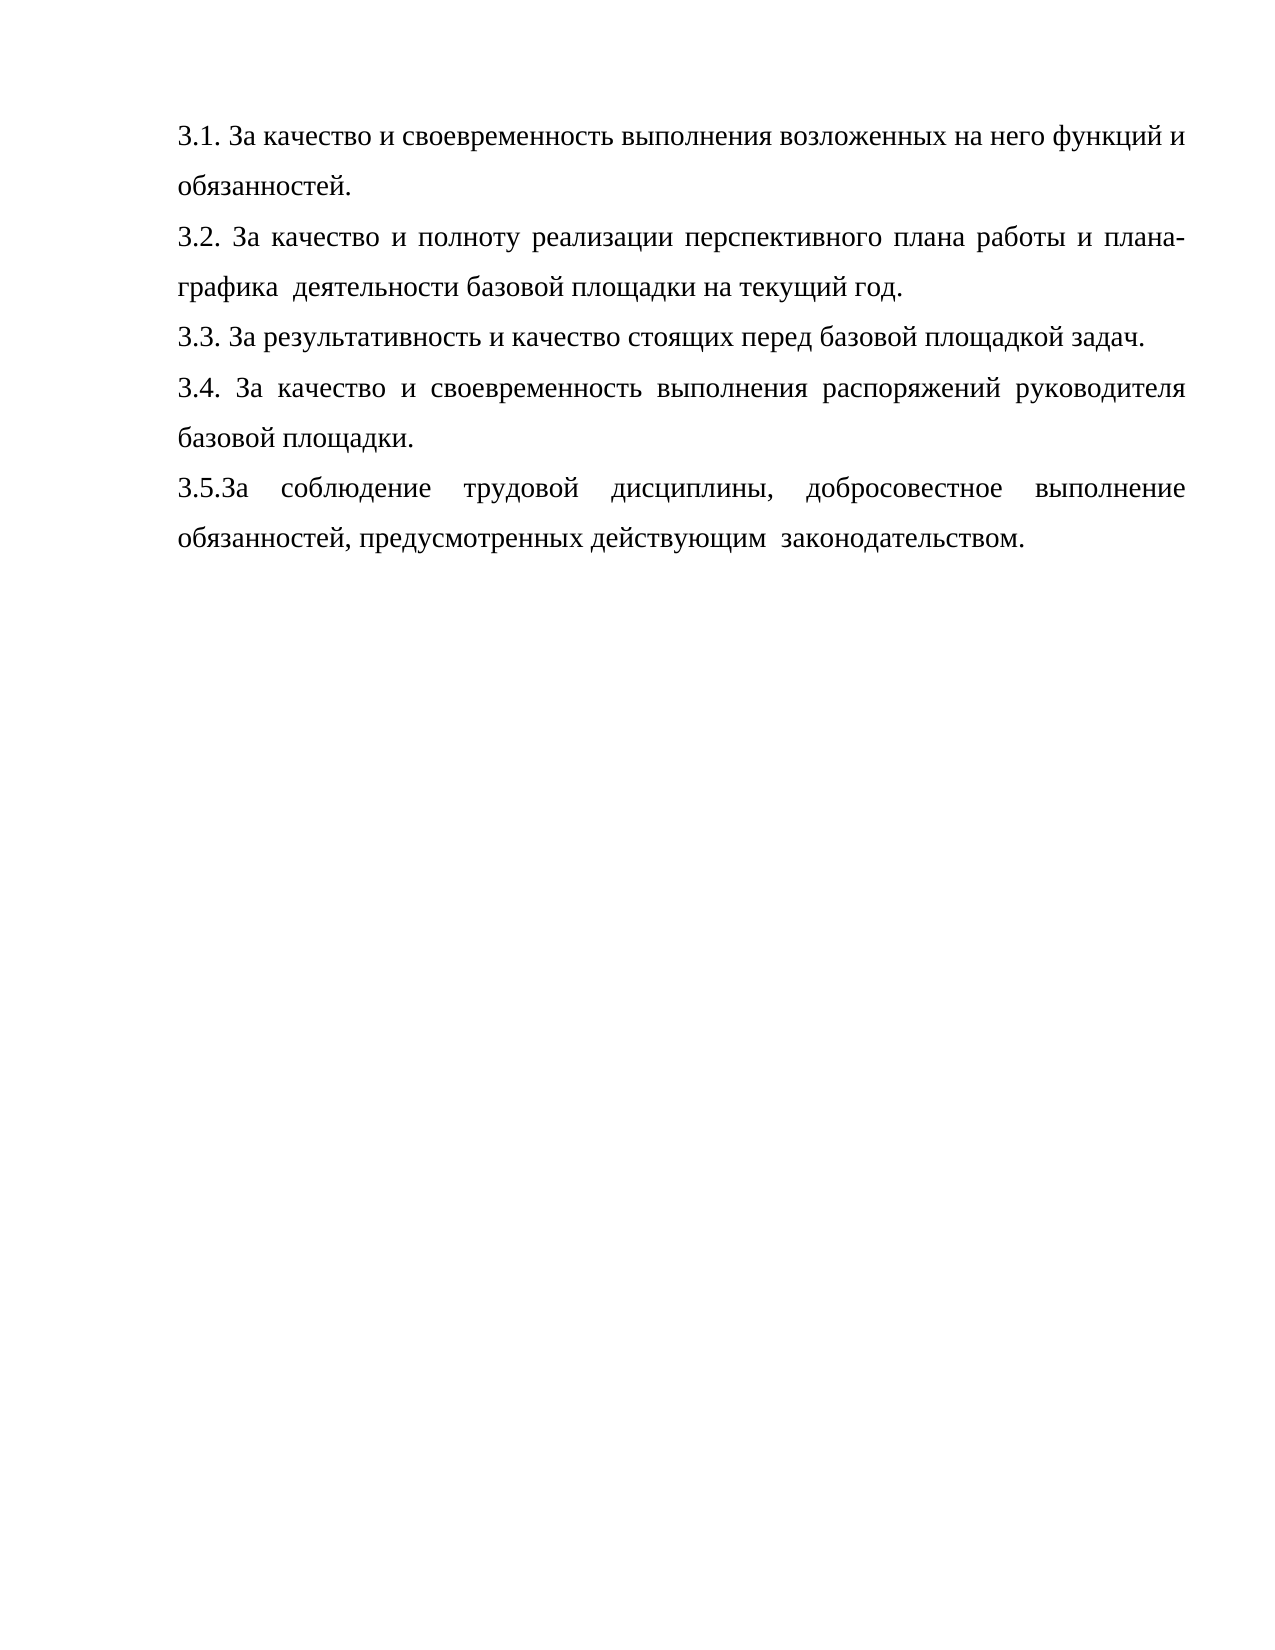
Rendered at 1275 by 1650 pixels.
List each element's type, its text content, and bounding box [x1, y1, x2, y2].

text 3.4. За качество и своевременность выполнения распоряжений руководителя базовой площадки. [177, 370, 1186, 453]
text 3.2. За качество и полноту реализации перспективного плана работы и плана-графика деятельности базовой площадки на текущий год. [177, 219, 1186, 303]
text 3.3. За результативность и качество стоящих перед базовой площадкой задач. [177, 319, 1186, 353]
text 3.5.За соблюдение трудовой дисциплины, добросовестное выполнение обязанностей, предусмотренных действующим законодательством. [177, 470, 1186, 554]
text 3.1. За качество и своевременность выполнения возложенных на него функций и обязанностей. [177, 118, 1186, 202]
